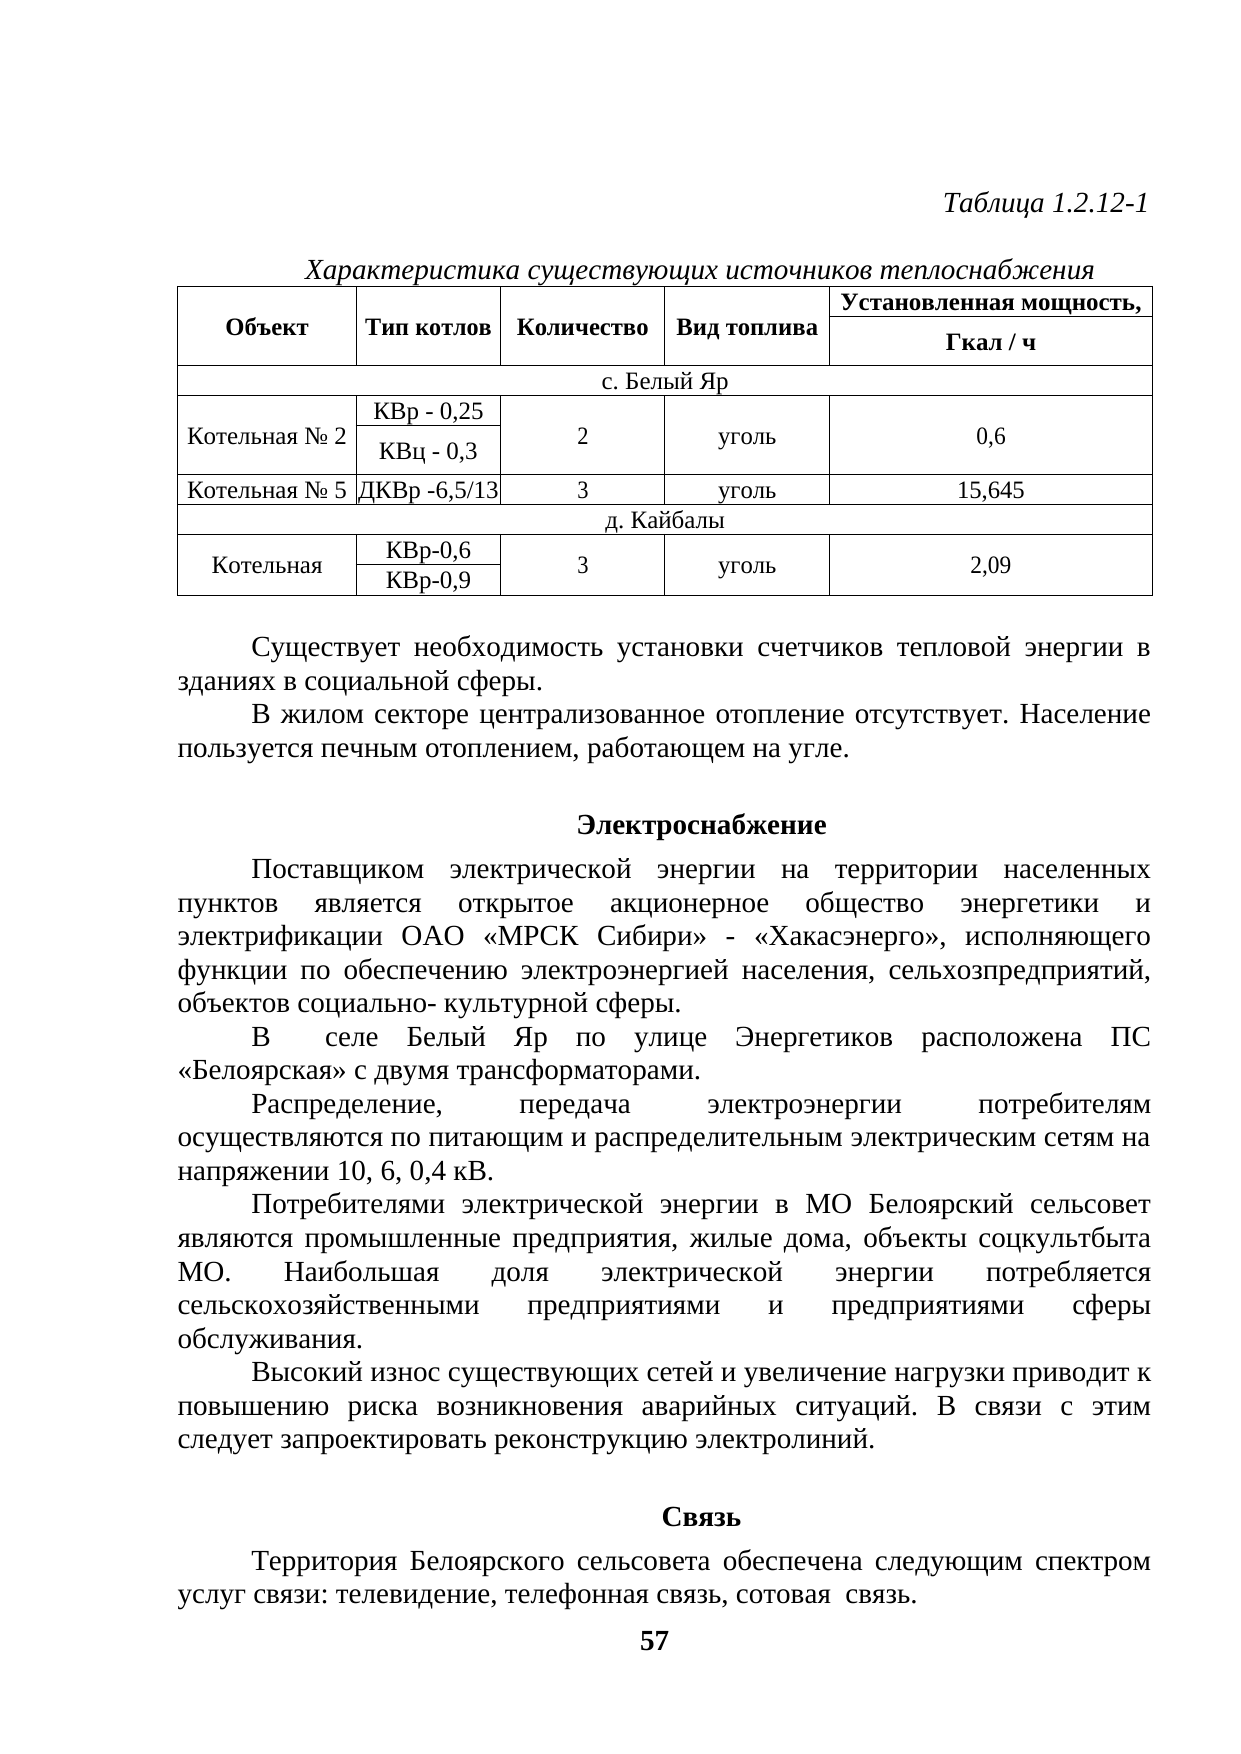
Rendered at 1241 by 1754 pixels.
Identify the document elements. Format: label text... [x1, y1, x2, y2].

text Потребителями электрической энергии в МО Белоярский сельсовет являются промышленные предприятия, жилые дома, объекты соцкультбыта МО. Наибольшая доля электрической энергии потребляется сельскохозяйственными предприятиями и предприятиями сферы обслуживания. [177, 1187, 1152, 1354]
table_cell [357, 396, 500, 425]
text Территория Белоярского сельсовета обеспечена следующим спектром услуг связи: телевидение, телефонная связь, сотовая связь. [177, 1543, 1152, 1610]
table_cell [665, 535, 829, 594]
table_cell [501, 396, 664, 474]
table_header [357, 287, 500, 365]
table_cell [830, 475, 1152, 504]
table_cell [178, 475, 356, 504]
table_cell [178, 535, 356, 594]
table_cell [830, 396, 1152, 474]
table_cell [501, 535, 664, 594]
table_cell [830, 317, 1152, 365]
text Существует необходимость установки счетчиков тепловой энергии в зданиях в социальной сферы. [177, 629, 1152, 696]
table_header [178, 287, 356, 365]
text Поставщиком электрической энергии на территории населенных пунктов является открытое акционерное общество энергетики и электрификации ОАО «МРСК Сибири» - «Хакасэнерго», исполняющего функции по обеспечению электроэнергией населения, сельхозпредприятий, объектов социально- культурной сферы. [177, 851, 1152, 1019]
text Высокий износ существующих сетей и увеличение нагрузки приводит к повышению риска возникновения аварийных ситуаций. В связи с этим следует запроектировать реконструкцию электролиний. [177, 1354, 1152, 1455]
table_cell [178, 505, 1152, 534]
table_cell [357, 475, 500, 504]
text Электроснабжение [177, 807, 1152, 841]
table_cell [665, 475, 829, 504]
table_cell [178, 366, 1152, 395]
text Связь [177, 1499, 1152, 1532]
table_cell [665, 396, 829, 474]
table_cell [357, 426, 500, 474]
text Таблица 1.2.12-1 [177, 185, 1152, 219]
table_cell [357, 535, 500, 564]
text В жилом секторе централизованное отопление отсутствует. Население пользуется печным отоплением, работающем на угле. [177, 696, 1152, 763]
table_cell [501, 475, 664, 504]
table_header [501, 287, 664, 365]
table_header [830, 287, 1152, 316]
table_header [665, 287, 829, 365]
text В селе Белый Яр по улице Энергетиков расположена ПС «Белоярская» с двумя трансформаторами. [177, 1019, 1152, 1086]
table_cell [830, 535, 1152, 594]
text Распределение, передача электроэнергии потребителям осуществляются по питающим и распределительным электрическим сетям на напряжении 10, 6, 0,4 кВ. [177, 1086, 1152, 1187]
text Характеристика существующих источников теплоснабжения [177, 252, 1152, 286]
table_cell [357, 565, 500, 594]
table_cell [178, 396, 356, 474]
